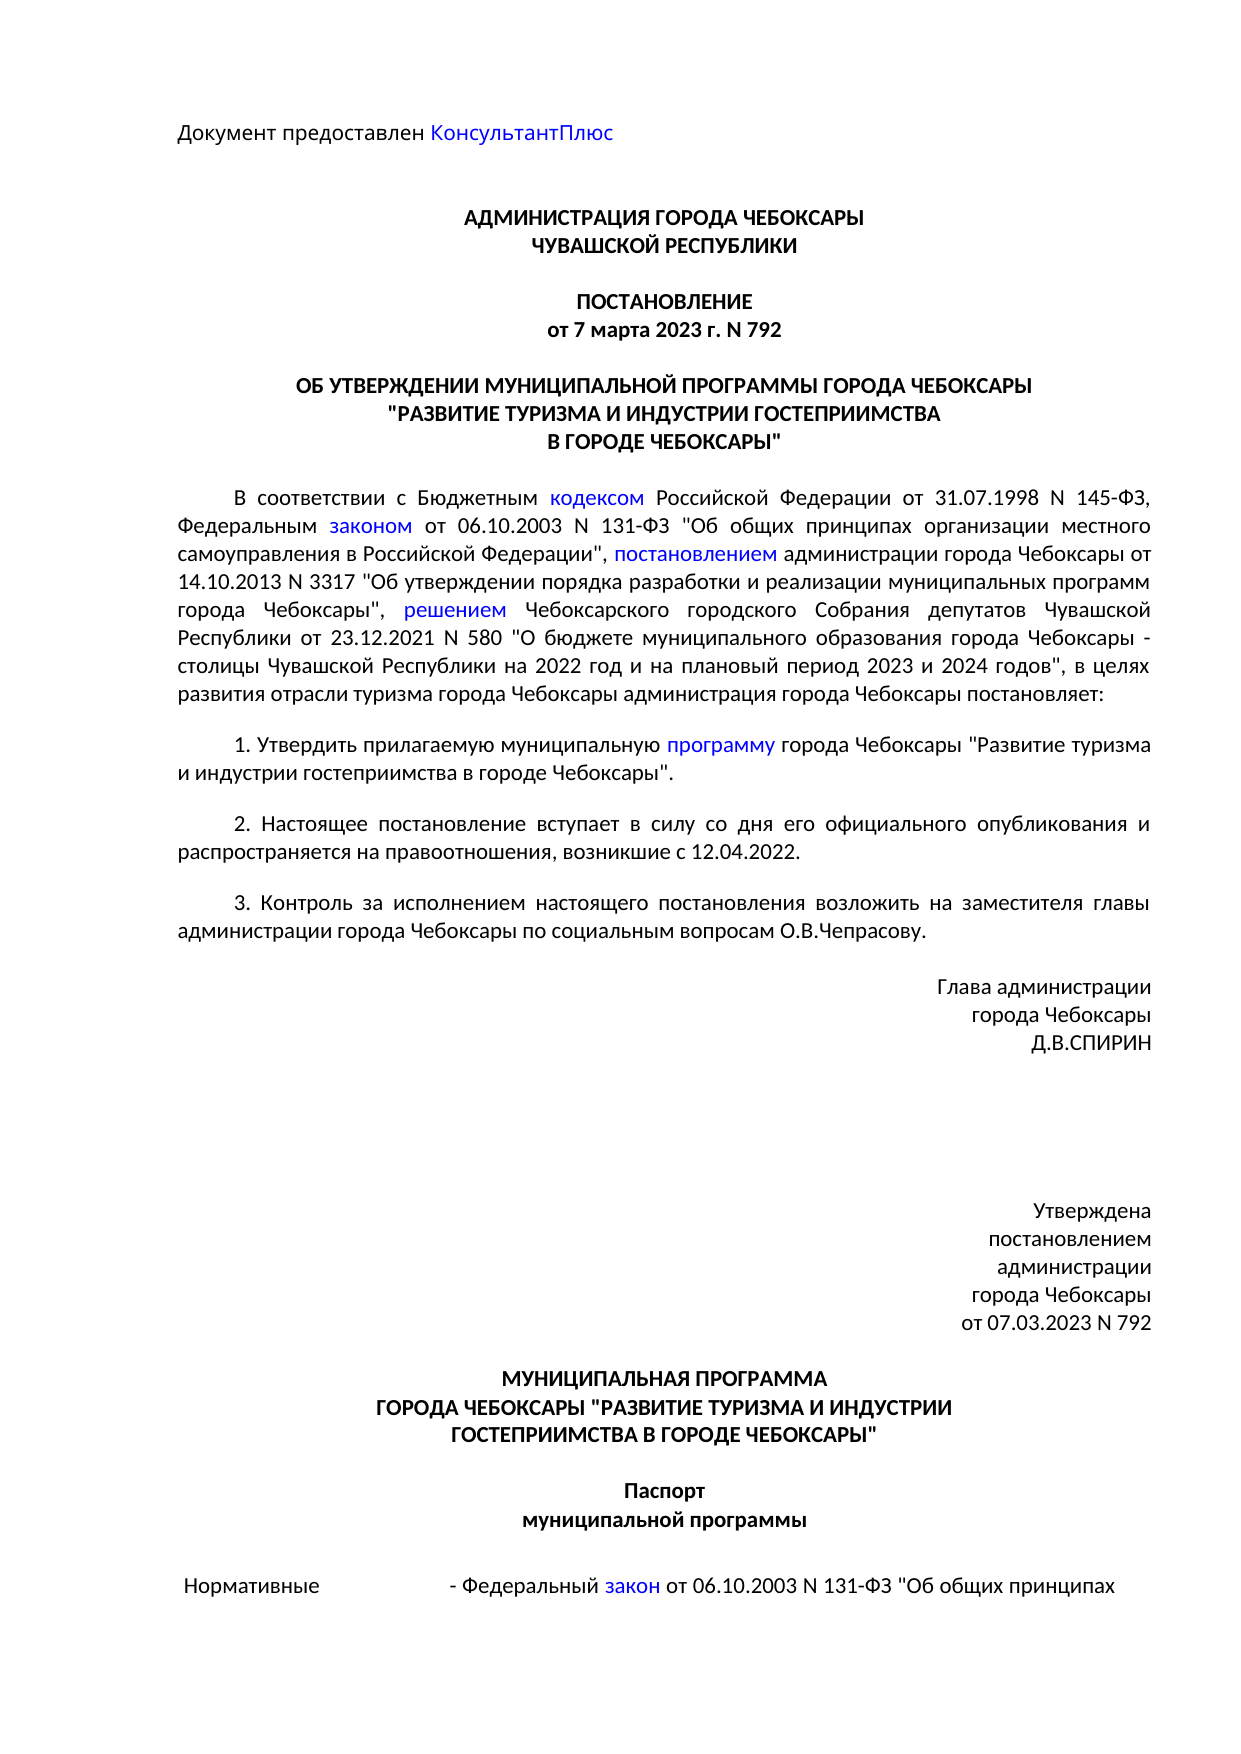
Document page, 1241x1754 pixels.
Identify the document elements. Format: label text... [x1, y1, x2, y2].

text администрации [177, 1252, 1152, 1281]
text Утверждена [177, 1196, 1152, 1224]
text 1. Утвердить прилагаемую муниципальную программу города Чебоксары "Развитие туризма и индустрии гостеприимства в городе Чебоксары". [177, 730, 1152, 786]
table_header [177, 1561, 443, 1610]
text Глава администрации [177, 972, 1152, 1000]
text Д.В.СПИРИН [177, 1028, 1152, 1056]
title ЧУВАШСКОЙ РЕСПУБЛИКИ [177, 231, 1152, 259]
title МУНИЦИПАЛЬНАЯ ПРОГРАММА [177, 1364, 1152, 1393]
title ПОСТАНОВЛЕНИЕ [177, 287, 1152, 315]
text постановлением [177, 1224, 1152, 1252]
title АДМИНИСТРАЦИЯ ГОРОДА ЧЕБОКСАРЫ [177, 203, 1152, 231]
text В соответствии с Бюджетным кодексом Российской Федерации от 31.07.1998 N 145-ФЗ, Федеральным законом от 06.10.2003 N 131-ФЗ "Об общих принципах организации местного самоуправления в Российской Федерации", постановлением администрации города Чебоксары от 14.10.2013 N 3317 "Об утверждении порядка разработки и реализации муниципальных программ города Чебоксары", решением Чебоксарского городского Собрания депутатов Чувашской Республики от 23.12.2021 N 580 "О бюджете муниципального образования города Чебоксары - столицы Чувашской Республики на 2022 год и на плановый период 2023 и 2024 годов", в целях развития отрасли туризма города Чебоксары администрация города Чебоксары постановляет: [177, 483, 1152, 707]
title Паспорт [177, 1477, 1152, 1505]
text города Чебоксары [177, 1000, 1152, 1028]
text от 07.03.2023 N 792 [177, 1308, 1152, 1337]
title Документ предоставлен КонсультантПлюс [177, 118, 1152, 175]
text 3. Контроль за исполнением настоящего постановления возложить на заместителя главы администрации города Чебоксары по социальным вопросам О.В.Чепрасову. [177, 888, 1152, 944]
title ГОРОДА ЧЕБОКСАРЫ "РАЗВИТИЕ ТУРИЗМА И ИНДУСТРИИ [177, 1393, 1152, 1421]
text 2. Настоящее постановление вступает в силу со дня его официального опубликования и распространяется на правоотношения, возникшие с 12.04.2022. [177, 809, 1152, 865]
title от 7 марта 2023 г. N 792 [177, 315, 1152, 343]
text города Чебоксары [177, 1281, 1152, 1308]
title ГОСТЕПРИИМСТВА В ГОРОДЕ ЧЕБОКСАРЫ" [177, 1421, 1152, 1449]
title муниципальной программы [177, 1505, 1152, 1533]
title В ГОРОДЕ ЧЕБОКСАРЫ" [177, 427, 1152, 455]
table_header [443, 1561, 1122, 1610]
title ОБ УТВЕРЖДЕНИИ МУНИЦИПАЛЬНОЙ ПРОГРАММЫ ГОРОДА ЧЕБОКСАРЫ [177, 371, 1152, 399]
title "РАЗВИТИЕ ТУРИЗМА И ИНДУСТРИИ ГОСТЕПРИИМСТВА [177, 399, 1152, 427]
